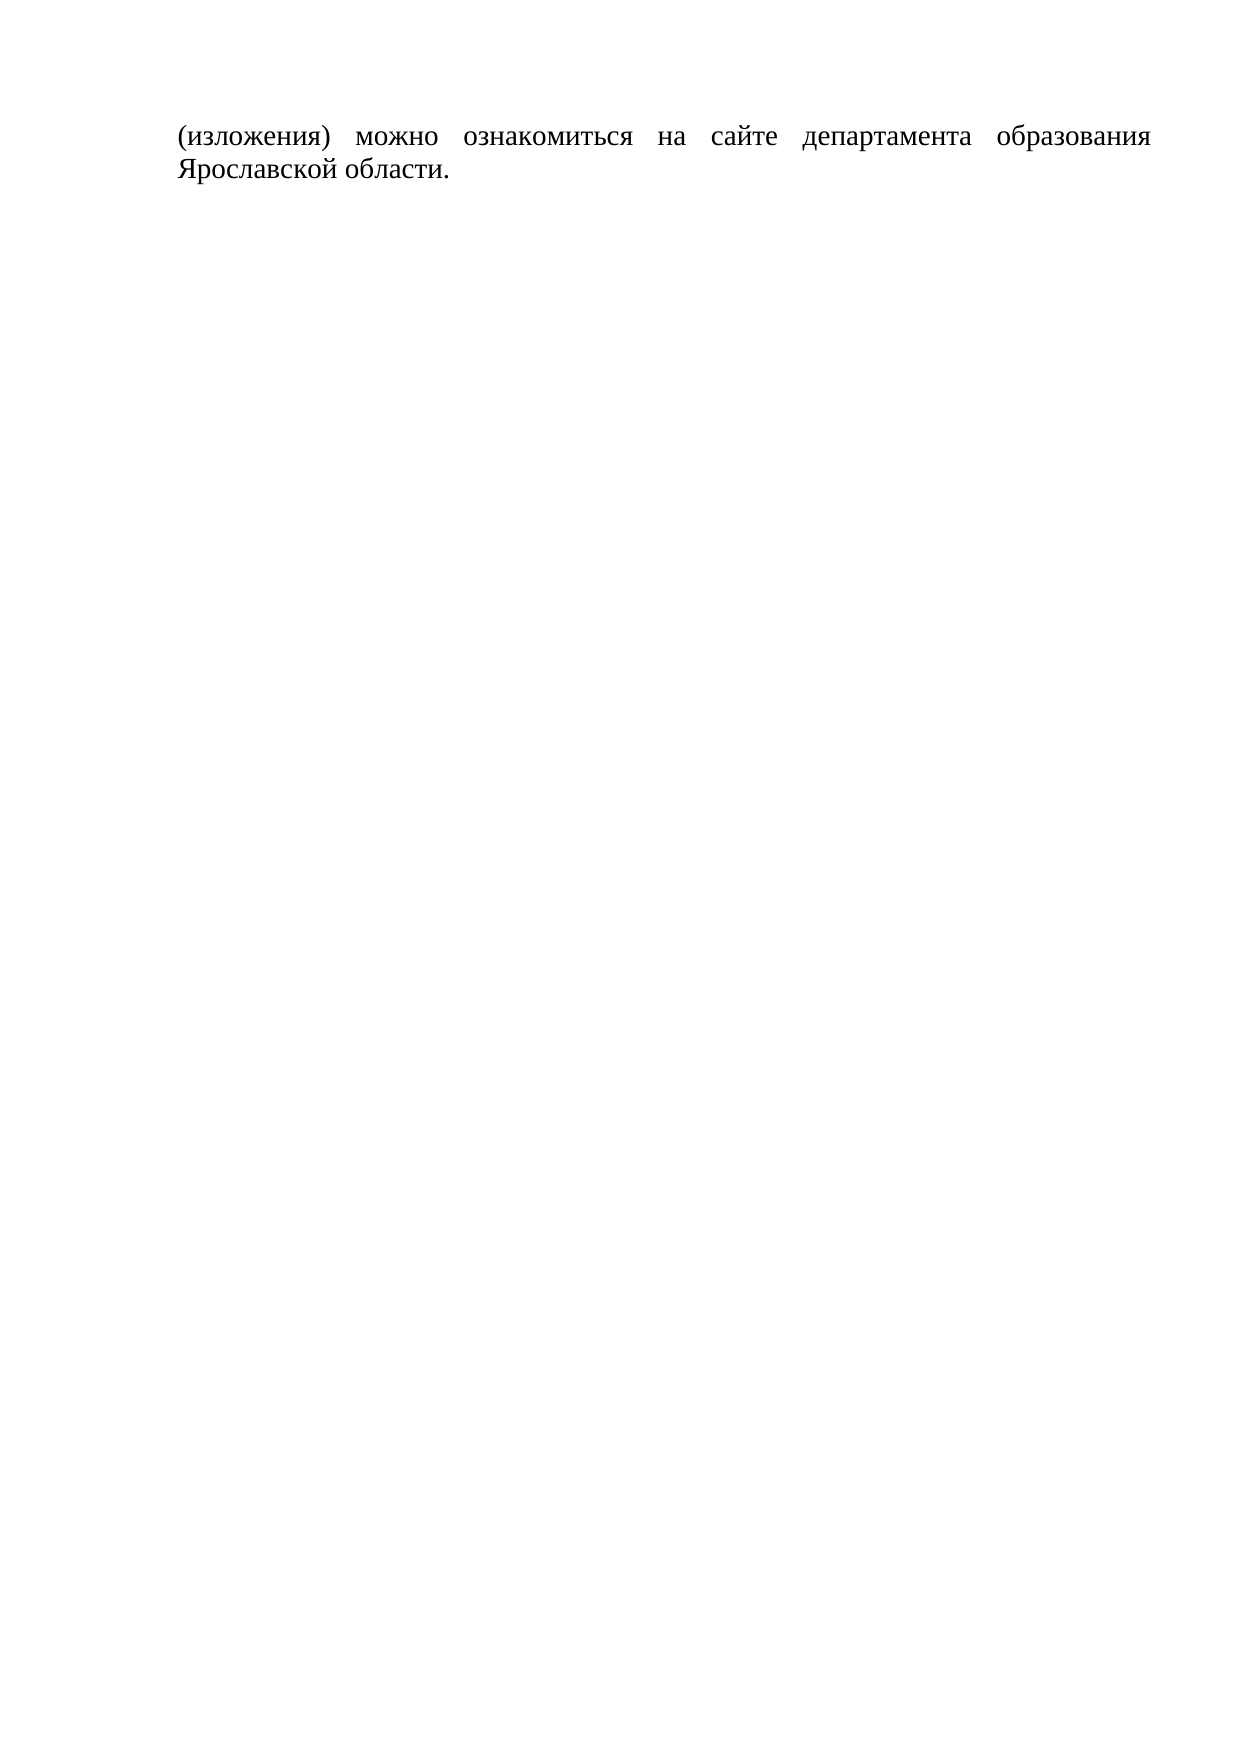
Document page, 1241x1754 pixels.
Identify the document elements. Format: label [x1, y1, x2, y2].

text [177, 118, 1152, 185]
